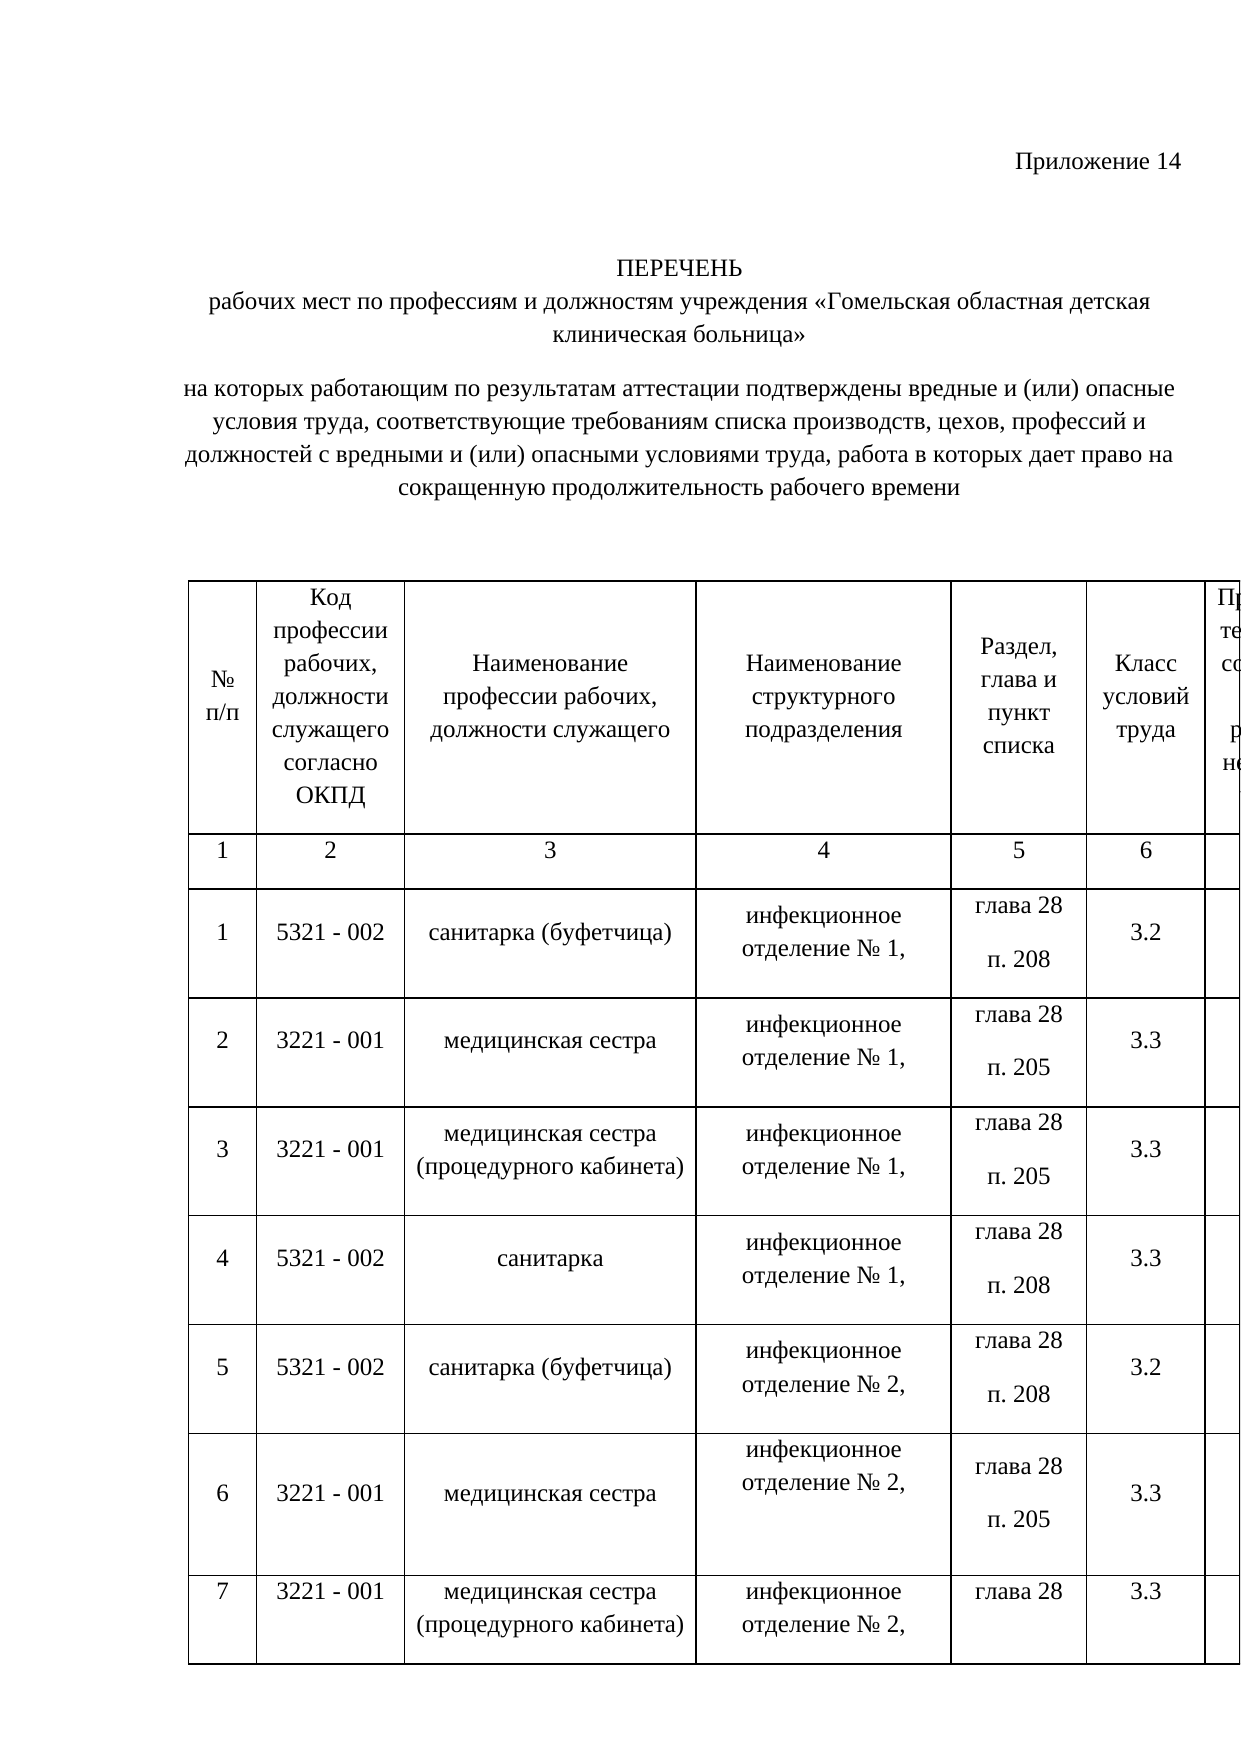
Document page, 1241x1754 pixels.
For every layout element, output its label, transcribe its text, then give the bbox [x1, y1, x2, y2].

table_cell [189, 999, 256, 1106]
text ПЕРЕЧЕНЬ рабочих мест по профессиям и должностям учреждения «Гомельская областная детская клиническая больница» [177, 253, 1181, 348]
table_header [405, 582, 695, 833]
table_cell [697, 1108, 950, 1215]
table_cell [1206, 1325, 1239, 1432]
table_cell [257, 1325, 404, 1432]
text на которых работающим по результатам аттестации подтверждены вредные и (или) опасные условия труда, соответствующие требованиям списка производств, цехов, профессий и должностей с вредными и (или) опасными условиями труда, работа в которых дает право на сокращенную продолжительность рабочего времени [177, 373, 1181, 501]
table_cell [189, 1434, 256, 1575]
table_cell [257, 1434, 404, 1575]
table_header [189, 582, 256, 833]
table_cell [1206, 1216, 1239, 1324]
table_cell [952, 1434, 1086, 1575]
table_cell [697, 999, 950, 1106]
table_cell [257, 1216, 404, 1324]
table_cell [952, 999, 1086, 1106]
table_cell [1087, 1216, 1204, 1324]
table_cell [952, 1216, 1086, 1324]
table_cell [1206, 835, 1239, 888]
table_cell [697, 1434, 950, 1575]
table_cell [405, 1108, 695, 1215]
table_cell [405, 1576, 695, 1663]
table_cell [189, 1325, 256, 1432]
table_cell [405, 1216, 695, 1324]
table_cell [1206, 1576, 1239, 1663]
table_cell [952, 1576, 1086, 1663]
text Приложение 14 [177, 146, 1181, 174]
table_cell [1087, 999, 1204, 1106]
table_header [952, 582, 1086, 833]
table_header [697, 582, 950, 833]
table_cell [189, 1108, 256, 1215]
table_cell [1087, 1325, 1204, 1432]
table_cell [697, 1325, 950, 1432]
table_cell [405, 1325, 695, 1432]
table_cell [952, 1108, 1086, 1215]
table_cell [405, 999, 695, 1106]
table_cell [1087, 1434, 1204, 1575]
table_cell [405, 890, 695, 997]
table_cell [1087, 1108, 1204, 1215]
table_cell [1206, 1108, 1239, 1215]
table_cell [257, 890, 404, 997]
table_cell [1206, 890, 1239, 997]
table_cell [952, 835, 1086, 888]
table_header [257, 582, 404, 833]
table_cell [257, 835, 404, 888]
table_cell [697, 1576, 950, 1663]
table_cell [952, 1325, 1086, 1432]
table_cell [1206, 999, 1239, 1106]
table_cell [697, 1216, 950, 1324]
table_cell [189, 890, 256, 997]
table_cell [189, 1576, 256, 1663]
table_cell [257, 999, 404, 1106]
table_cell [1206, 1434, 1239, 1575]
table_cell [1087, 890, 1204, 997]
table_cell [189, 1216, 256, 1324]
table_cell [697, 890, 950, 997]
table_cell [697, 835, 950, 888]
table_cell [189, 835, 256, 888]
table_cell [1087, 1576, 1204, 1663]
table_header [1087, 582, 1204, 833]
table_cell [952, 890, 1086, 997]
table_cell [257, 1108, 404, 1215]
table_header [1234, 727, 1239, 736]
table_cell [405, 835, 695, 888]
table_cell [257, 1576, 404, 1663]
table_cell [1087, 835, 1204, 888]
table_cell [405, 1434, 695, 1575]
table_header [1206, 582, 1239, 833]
